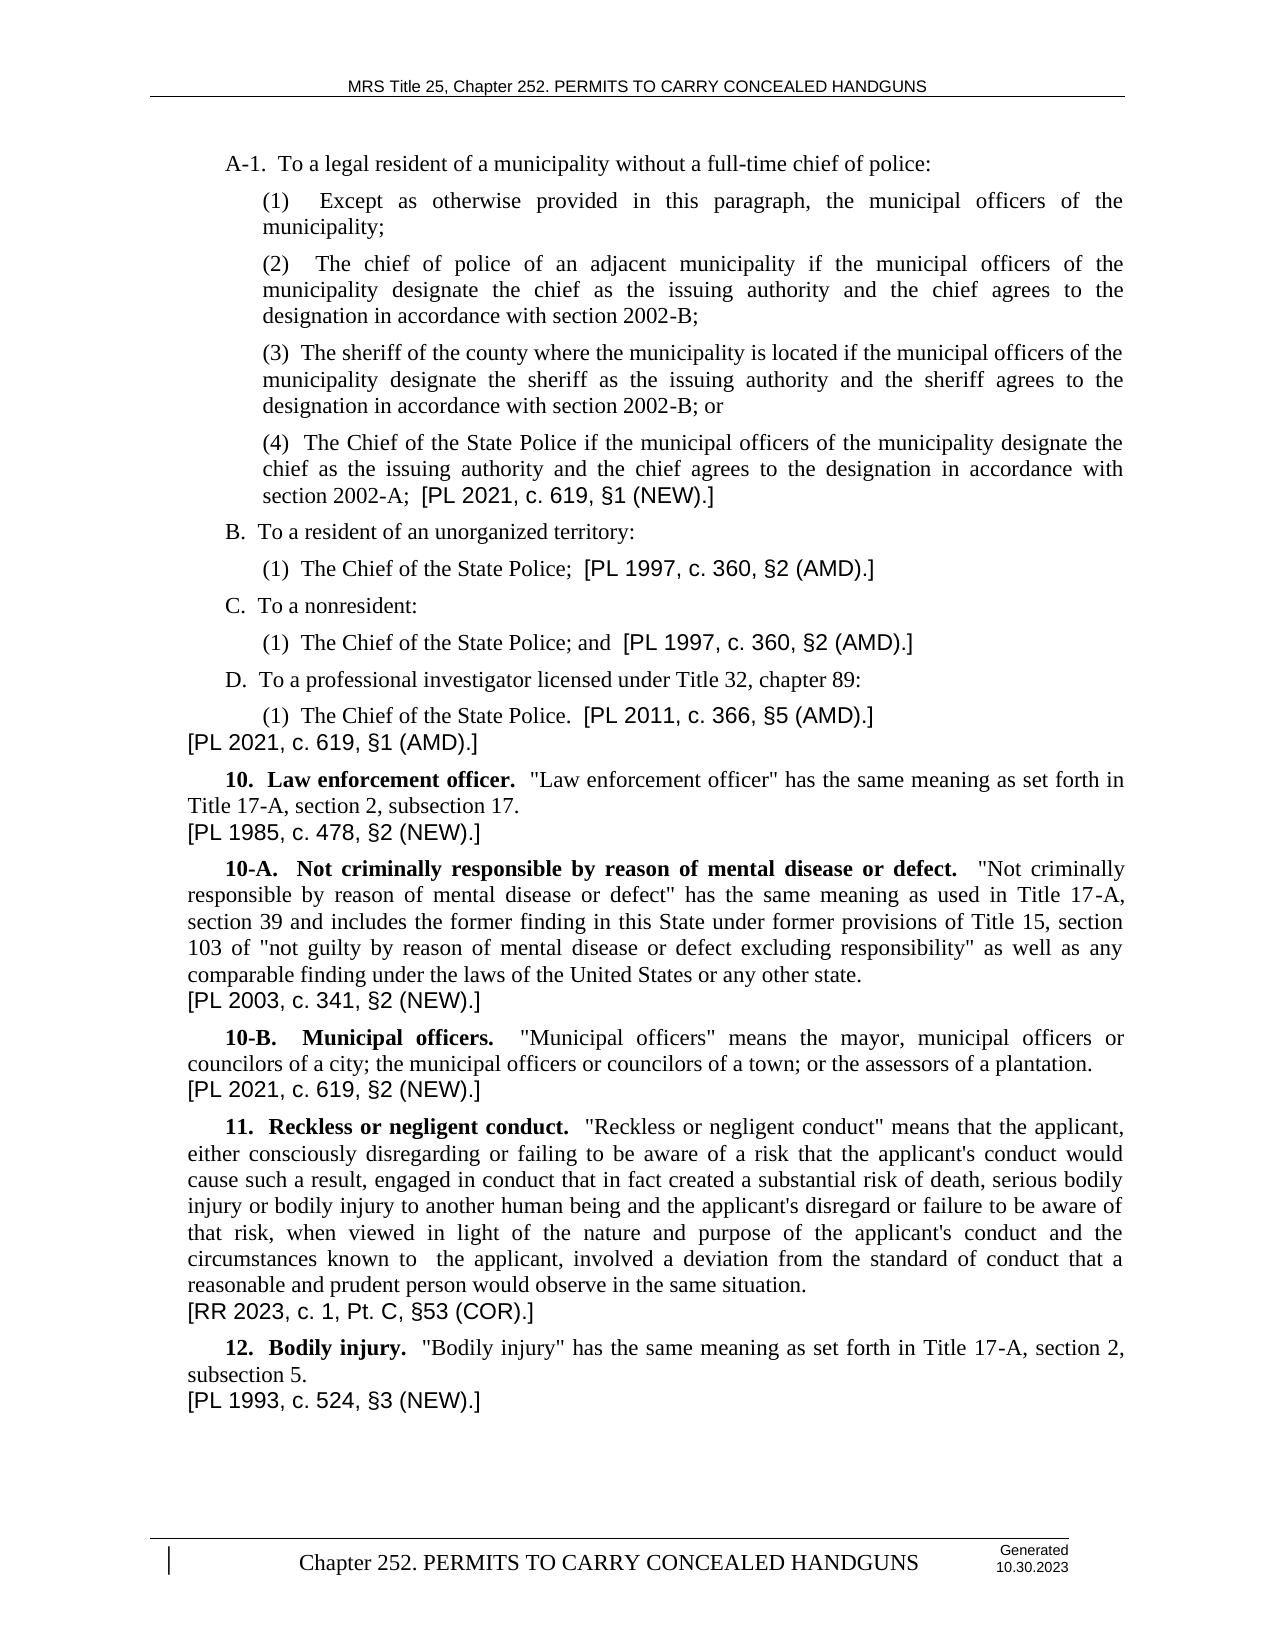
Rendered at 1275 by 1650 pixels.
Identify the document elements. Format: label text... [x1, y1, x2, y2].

text B. To a resident of an unorganized territory: [225, 518, 1125, 545]
text [PL 2003, c. 341, §2 (NEW).] [187, 987, 1125, 1013]
text D. To a professional investigator licensed under Title 32, chapter 89: [225, 666, 1125, 692]
text 10. Law enforcement officer. "Law enforcement officer" has the same meaning as set forth in Title 17‑A, section 2, subsection 17. [187, 766, 1125, 818]
text (4) The Chief of the State Police if the municipal officers of the municipality designate the chief as the issuing authority and the chief agrees to the designation in accordance with section 2002‑A; [PL 2021, c. 619, §1 (NEW).] [262, 429, 1125, 508]
text [PL 1993, c. 524, §3 (NEW).] [187, 1387, 1125, 1413]
text 10-A. Not criminally responsible by reason of mental disease or defect. "Not criminally responsible by reason of mental disease or defect" has the same meaning as used in Title 17‑A, section 39 and includes the former finding in this State under former provisions of Title 15, section 103 of "not guilty by reason of mental disease or defect excluding responsibility" as well as any comparable finding under the laws of the United States or any other state. [187, 855, 1125, 987]
text [RR 2023, c. 1, Pt. C, §53 (COR).] [187, 1298, 1125, 1324]
text [PL 2021, c. 619, §2 (NEW).] [187, 1076, 1125, 1103]
text (3) The sheriff of the county where the municipality is located if the municipal officers of the municipality designate the sheriff as the issuing authority and the sheriff agrees to the designation in accordance with section 2002‑B; or [262, 339, 1125, 418]
text (1) Except as otherwise provided in this paragraph, the municipal officers of the municipality; [262, 187, 1125, 239]
text 11. Reckless or negligent conduct. "Reckless or negligent conduct" means that the applicant, either consciously disregarding or failing to be aware of a risk that the applicant's conduct would cause such a result, engaged in conduct that in fact created a substantial risk of death, serious bodily injury or bodily injury to another human being and the applicant's disregard or failure to be aware of that risk, when viewed in light of the nature and purpose of the applicant's conduct and the circumstances known to the applicant, involved a deviation from the standard of conduct that a reasonable and prudent person would observe in the same situation. [187, 1113, 1125, 1298]
text C. To a nonresident: [225, 592, 1125, 618]
text (2) The chief of police of an adjacent municipality if the municipal officers of the municipality designate the chief as the issuing authority and the chief agrees to the designation in accordance with section 2002‑B; [262, 250, 1125, 329]
text [PL 2021, c. 619, §1 (AMD).] [187, 729, 1125, 755]
text 12. Bodily injury. "Bodily injury" has the same meaning as set forth in Title 17‑A, section 2, subsection 5. [187, 1334, 1125, 1387]
text (1) The Chief of the State Police; and [PL 1997, c. 360, §2 (AMD).] [262, 629, 1125, 655]
text A-1. To a legal resident of a municipality without a full-time chief of police: [225, 150, 1125, 176]
text (1) The Chief of the State Police; [PL 1997, c. 360, §2 (AMD).] [262, 555, 1125, 582]
text 10-B. Municipal officers. "Municipal officers" means the mayor, municipal officers or councilors of a city; the municipal officers or councilors of a town; or the assessors of a plantation. [187, 1024, 1125, 1076]
text [PL 1985, c. 478, §2 (NEW).] [187, 818, 1125, 845]
text (1) The Chief of the State Police. [PL 2011, c. 366, §5 (AMD).] [262, 702, 1125, 729]
